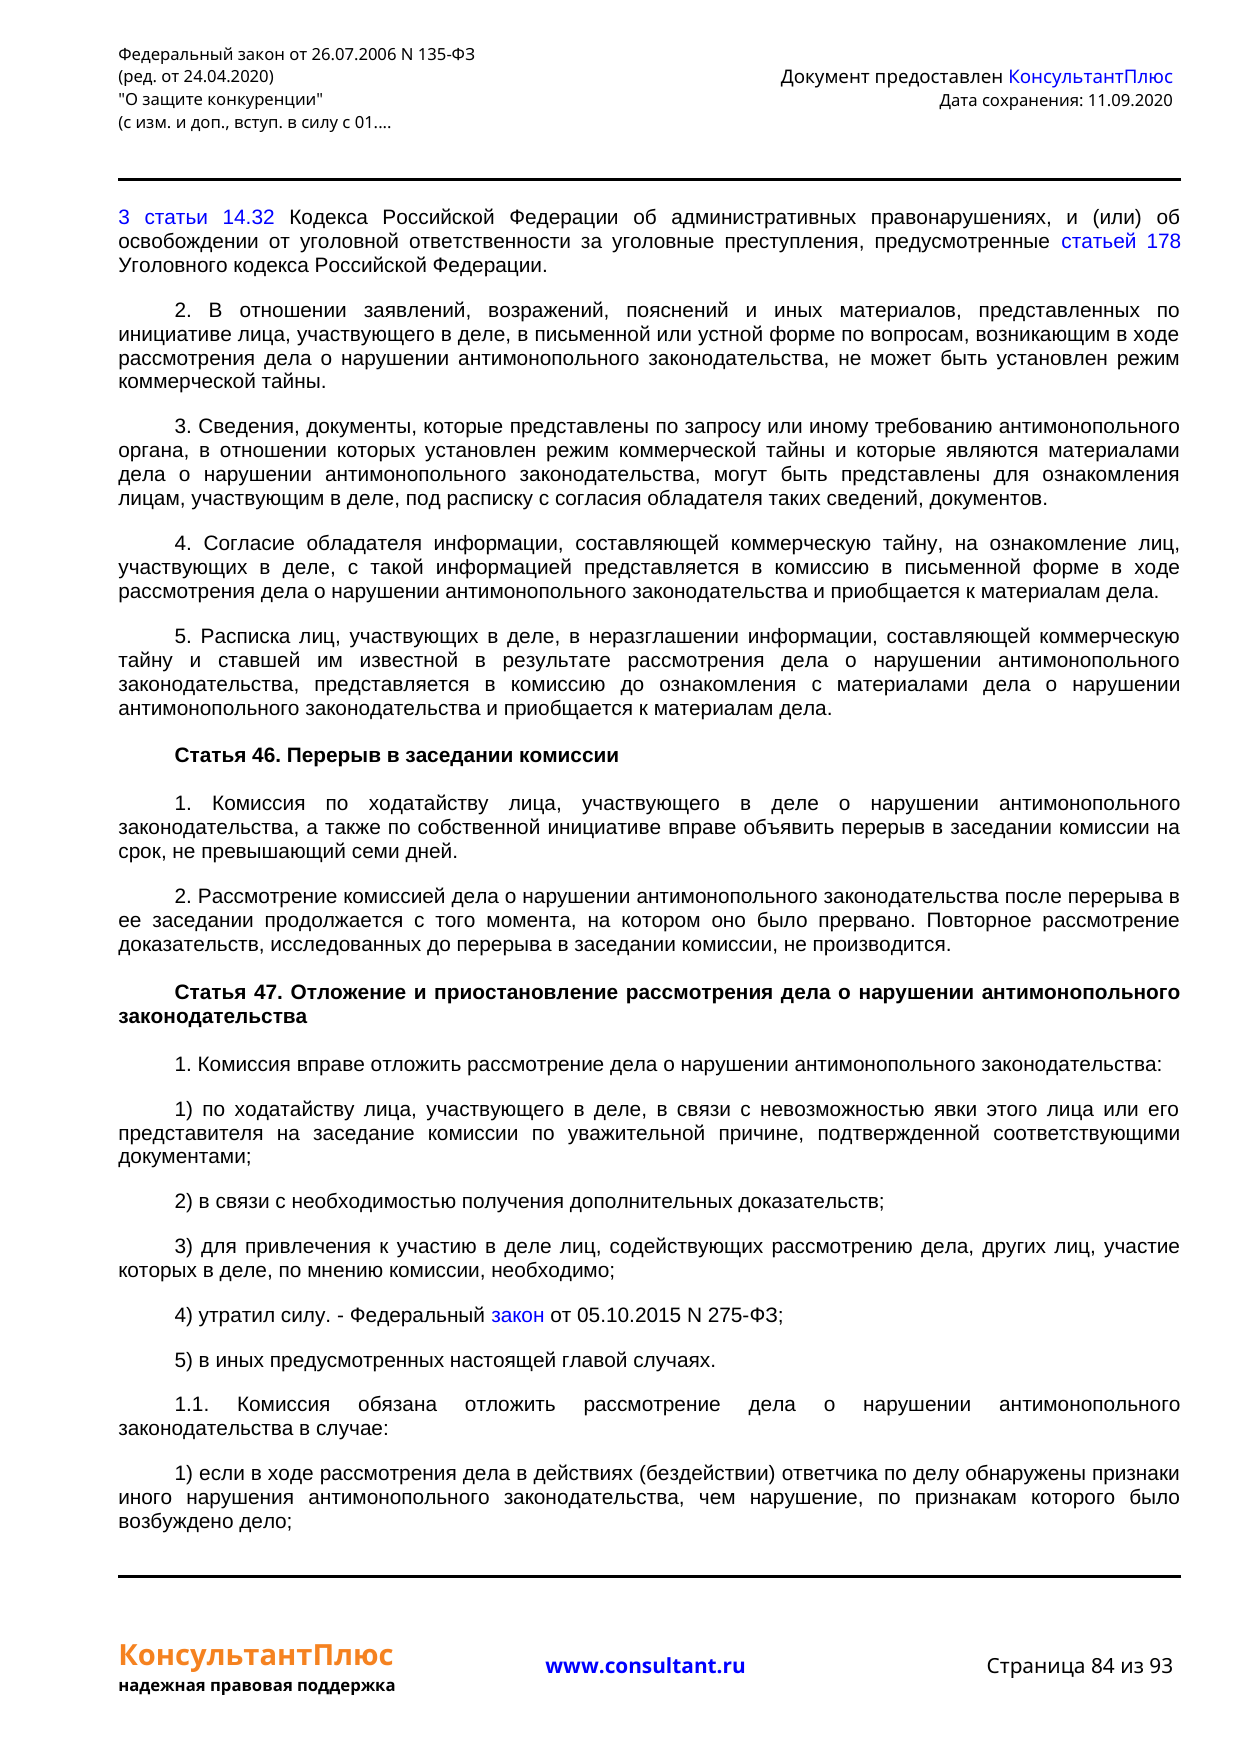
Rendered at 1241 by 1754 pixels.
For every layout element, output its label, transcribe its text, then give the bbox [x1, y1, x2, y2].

text 2) в связи с необходимостью получения дополнительных доказательств; [118, 1189, 1181, 1213]
text 4) утратил силу. - Федеральный закон от 05.10.2015 N 275-ФЗ; [118, 1303, 1181, 1327]
title Статья 46. Перерыв в заседании комиссии [118, 743, 1181, 767]
text 2. Рассмотрение комиссией дела о нарушении антимонопольного законодательства после перерыва в ее заседании продолжается с того момента, на котором оно было прервано. Повторное рассмотрение доказательств, исследованных до перерыва в заседании комиссии, не производится. [118, 884, 1181, 956]
text 5. Расписка лиц, участвующих в деле, в неразглашении информации, составляющей коммерческую тайну и ставшей им известной в результате рассмотрения дела о нарушении антимонопольного законодательства, представляется в комиссию до ознакомления с материалами дела о нарушении антимонопольного законодательства и приобщается к материалам дела. [118, 623, 1181, 719]
text 1) по ходатайству лица, участвующего в деле, в связи с невозможностью явки этого лица или его представителя на заседание комиссии по уважительной причине, подтвержденной соответствующими документами; [118, 1096, 1181, 1168]
text 5) в иных предусмотренных настоящей главой случаях. [118, 1347, 1181, 1371]
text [118, 205, 1181, 277]
text 1.1. Комиссия обязана отложить рассмотрение дела о нарушении антимонопольного законодательства в случае: [118, 1392, 1181, 1440]
text 2. В отношении заявлений, возражений, пояснений и иных материалов, представленных по инициативе лица, участвующего в деле, в письменной или устной форме по вопросам, возникающим в ходе рассмотрения дела о нарушении антимонопольного законодательства, не может быть установлен режим коммерческой тайны. [118, 297, 1181, 393]
text 4. Согласие обладателя информации, составляющей коммерческую тайну, на ознакомление лиц, участвующих в деле, с такой информацией представляется в комиссию в письменной форме в ходе рассмотрения дела о нарушении антимонопольного законодательства и приобщается к материалам дела. [118, 531, 1181, 603]
text 1. Комиссия по ходатайству лица, участвующего в деле о нарушении антимонопольного законодательства, а также по собственной инициативе вправе объявить перерыв в заседании комиссии на срок, не превышающий семи дней. [118, 791, 1181, 863]
title Статья 47. Отложение и приостановление рассмотрения дела о нарушении антимонопольного законодательства [118, 980, 1181, 1028]
text 3) для привлечения к участию в деле лиц, содействующих рассмотрению дела, других лиц, участие которых в деле, по мнению комиссии, необходимо; [118, 1234, 1181, 1282]
text 1. Комиссия вправе отложить рассмотрение дела о нарушении антимонопольного законодательства: [118, 1052, 1181, 1076]
text 1) если в ходе рассмотрения дела в действиях (бездействии) ответчика по делу обнаружены признаки иного нарушения антимонопольного законодательства, чем нарушение, по признакам которого было возбуждено дело; [118, 1461, 1181, 1533]
text 3. Сведения, документы, которые представлены по запросу или иному требованию антимонопольного органа, в отношении которых установлен режим коммерческой тайны и которые являются материалами дела о нарушении антимонопольного законодательства, могут быть представлены для ознакомления лицам, участвующим в деле, под расписку с согласия обладателя таких сведений, документов. [118, 414, 1181, 510]
